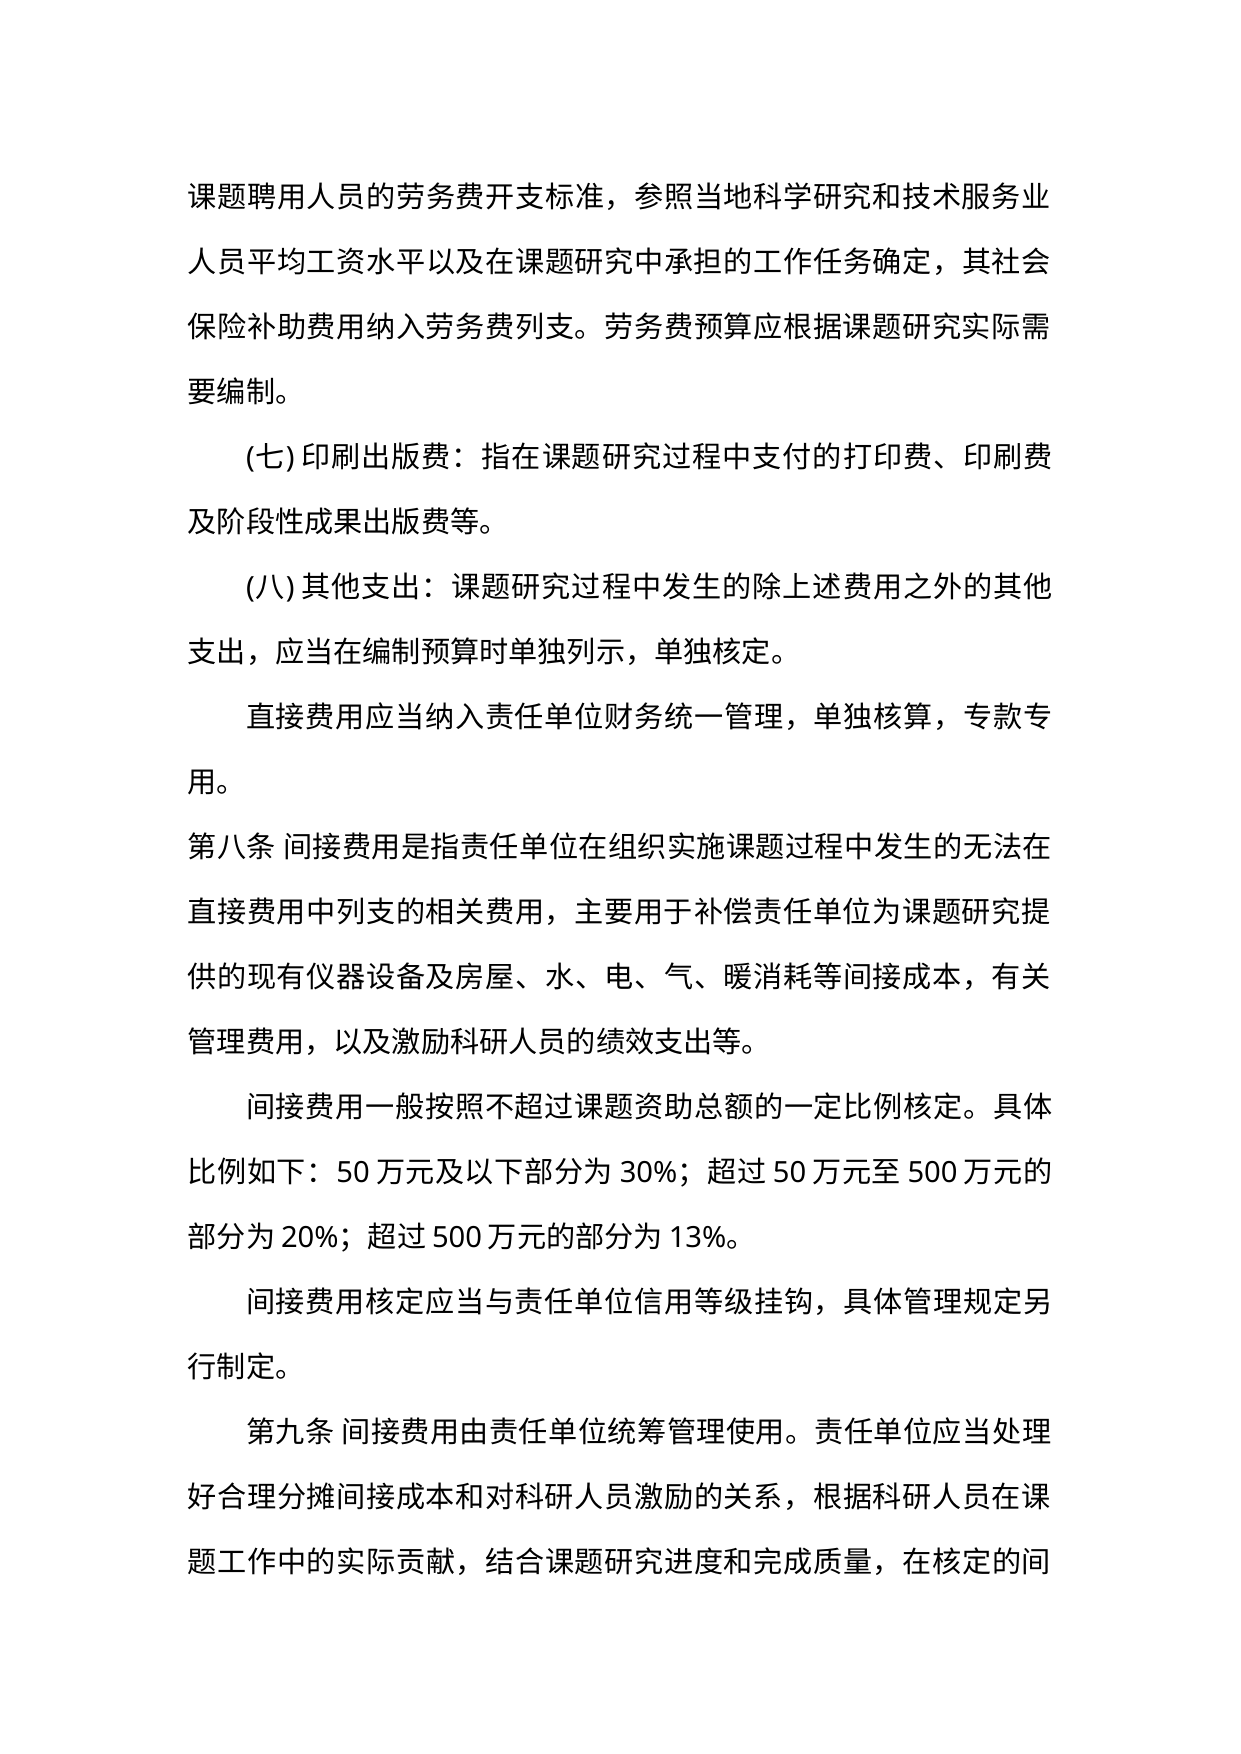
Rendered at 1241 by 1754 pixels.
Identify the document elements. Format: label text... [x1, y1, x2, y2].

text 间接费用一般按照不超过课题资助总额的一定比例核定。具体比例如下：50万元及以下部分为30%；超过50万元至500万元的部分为20%；超过500万元的部分为13%。 [187, 1072, 1053, 1267]
text 第八条 间接费用是指责任单位在组织实施课题过程中发生的无法在直接费用中列支的相关费用，主要用于补偿责任单位为课题研究提供的现有仪器设备及房屋、水、电、气、暖消耗等间接成本，有关管理费用，以及激励科研人员的绩效支出等。 [187, 812, 1053, 1072]
text (八) 其他支出：课题研究过程中发生的除上述费用之外的其他支出，应当在编制预算时单独列示，单独核定。 [187, 552, 1053, 682]
text 间接费用核定应当与责任单位信用等级挂钩，具体管理规定另行制定。 [187, 1267, 1053, 1397]
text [187, 1397, 1053, 1592]
text 直接费用应当纳入责任单位财务统一管理，单独核算，专款专用。 [187, 682, 1053, 812]
text 课题聘用人员的劳务费开支标准，参照当地科学研究和技术服务业人员平均工资水平以及在课题研究中承担的工作任务确定，其社会保险补助费用纳入劳务费列支。劳务费预算应根据课题研究实际需要编制。 [187, 162, 1053, 422]
text (七) 印刷出版费：指在课题研究过程中支付的打印费、印刷费及阶段性成果出版费等。 [187, 422, 1053, 552]
